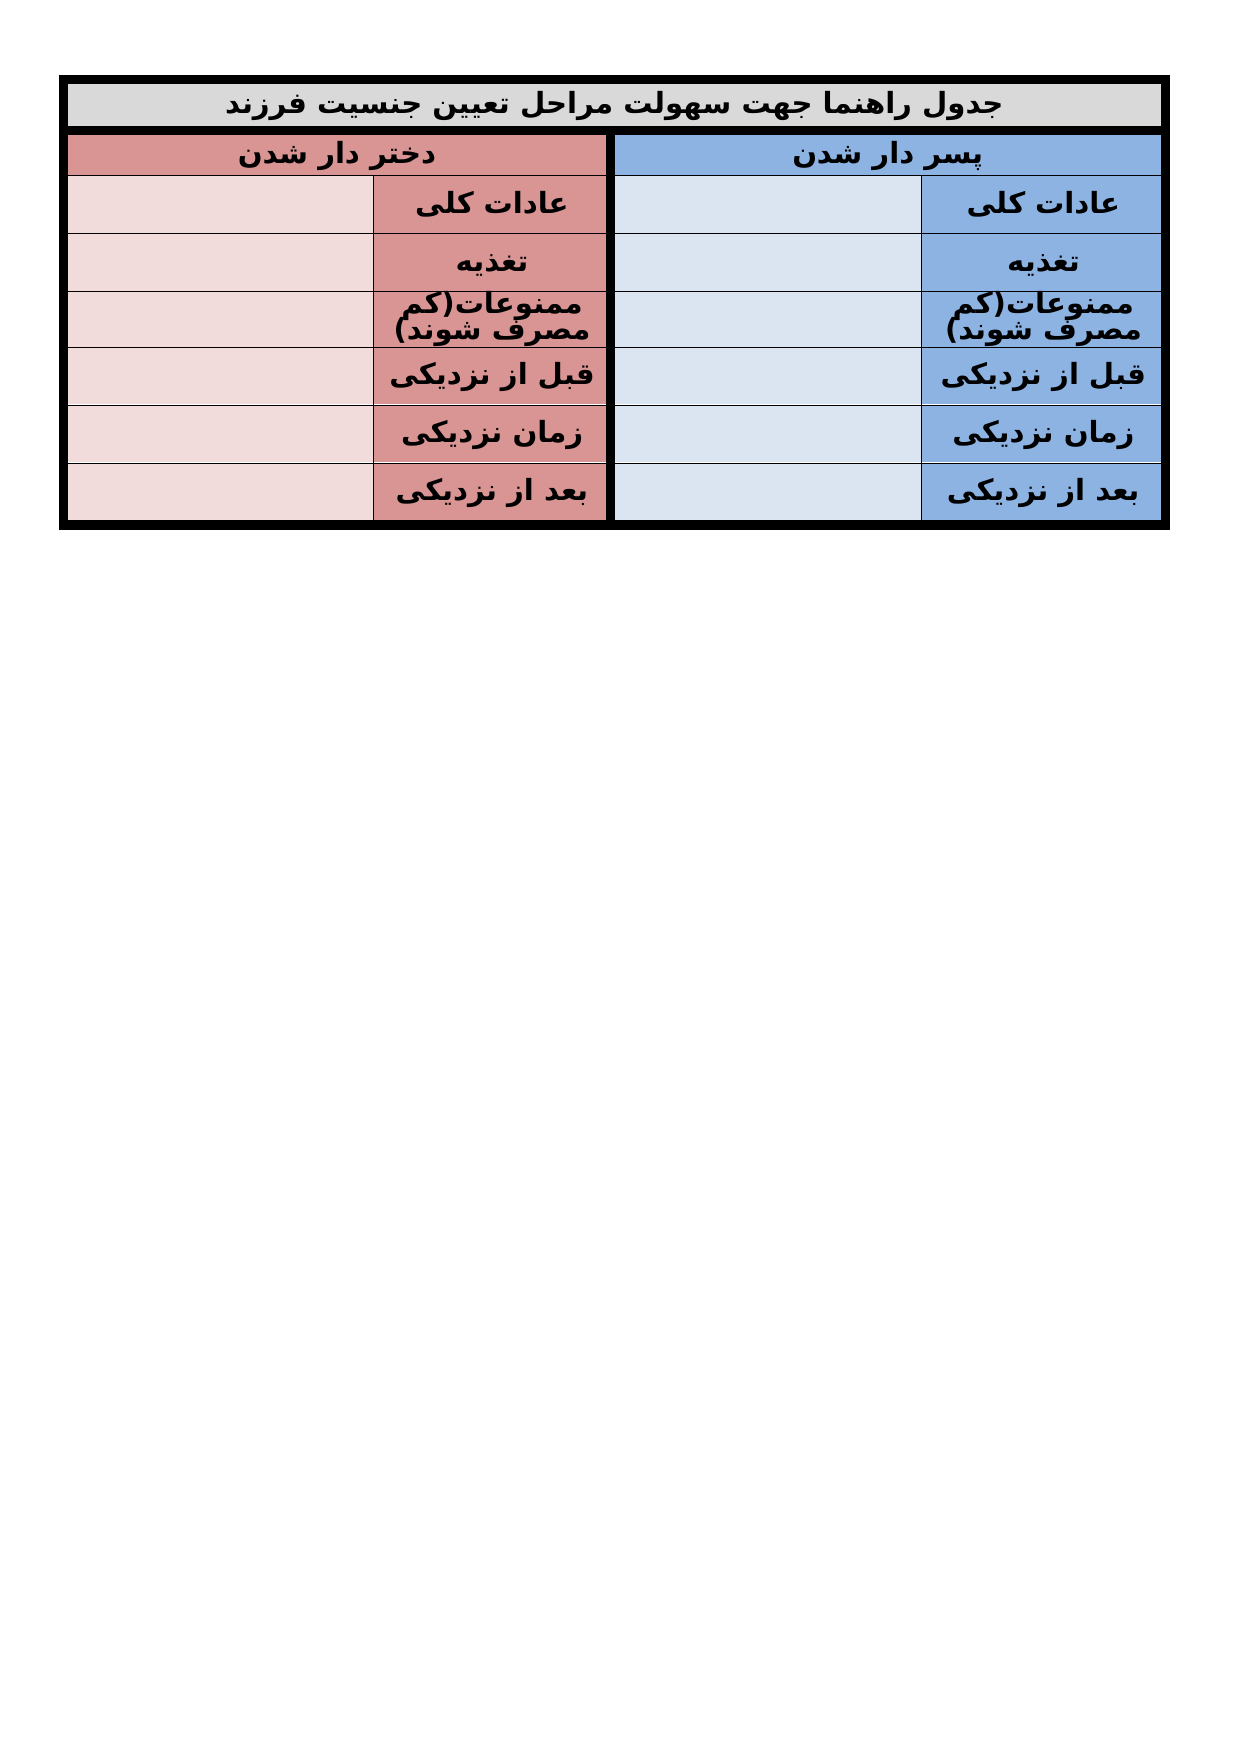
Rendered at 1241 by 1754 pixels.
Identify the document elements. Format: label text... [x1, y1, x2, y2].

table_cell بعد از نزدیکی [374, 464, 606, 520]
table_cell ممنوعات(کم مصرف شوند) [374, 292, 606, 347]
table_cell [615, 176, 921, 233]
table_cell ممنوعات(کم مصرف شوند) [922, 292, 1161, 347]
table_cell [68, 234, 373, 291]
table_cell [68, 464, 373, 520]
table_cell [615, 464, 921, 520]
table_cell عادات کلی [922, 176, 1161, 233]
table_cell [615, 292, 921, 347]
table_cell بعد از نزدیکی [922, 464, 1161, 520]
table_cell [68, 292, 373, 347]
table_cell [615, 406, 921, 462]
table_cell زمان نزدیکی [374, 406, 606, 462]
table_cell [68, 348, 373, 404]
table_cell دختر دار شدن [68, 135, 606, 175]
table_cell [68, 406, 373, 462]
table_cell قبل از نزدیکی [922, 348, 1161, 404]
table_cell [615, 348, 921, 404]
table_cell پسر دار شدن [615, 135, 1161, 175]
table_cell قبل از نزدیکی [374, 348, 606, 404]
table_cell [615, 234, 921, 291]
table_cell زمان نزدیکی [922, 406, 1161, 462]
table_cell تغذیه [922, 234, 1161, 291]
table_cell [68, 176, 373, 233]
table_header جدول راهنما جهت سهولت مراحل تعیین جنسیت فرزند [68, 84, 1161, 126]
table_cell عادات کلی [374, 176, 606, 233]
table_cell تغذیه [374, 234, 606, 291]
